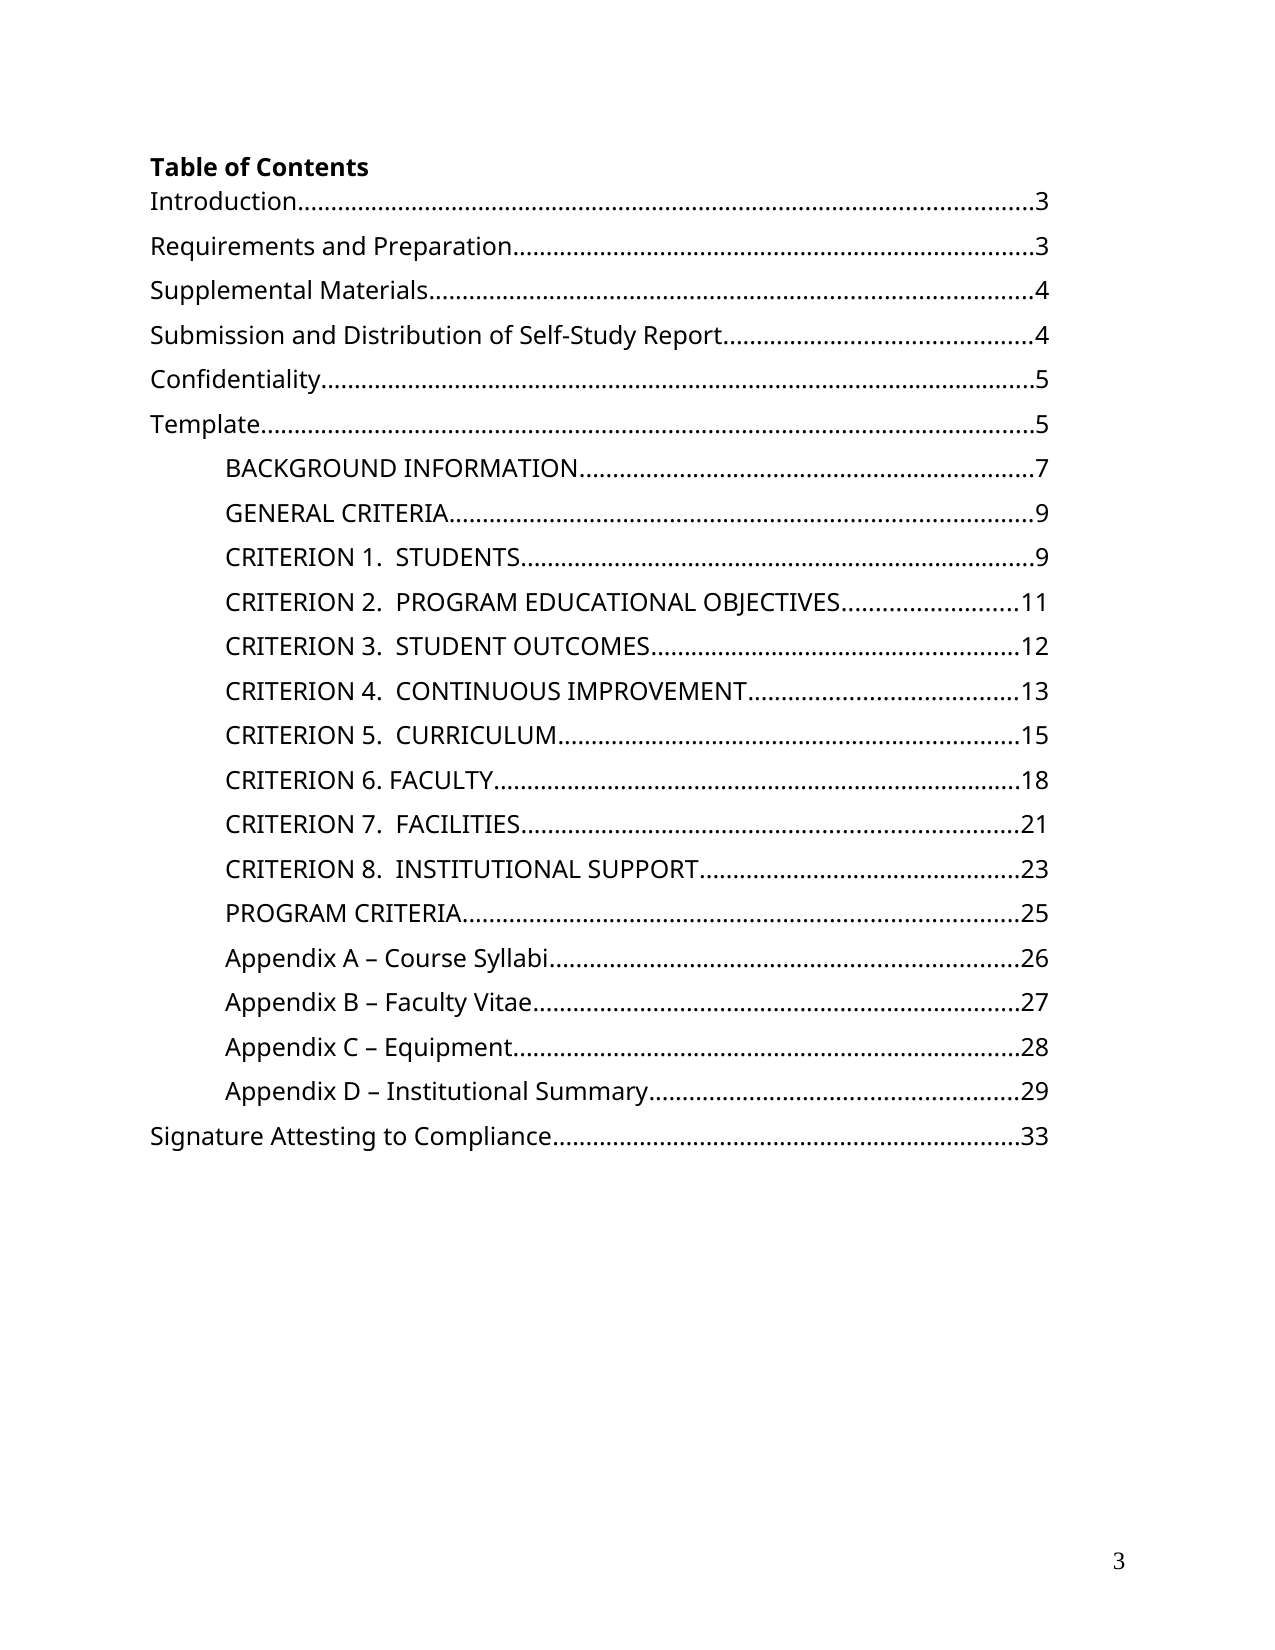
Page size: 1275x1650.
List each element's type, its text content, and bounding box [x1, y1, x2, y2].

text PROGRAM CRITERIA 25 [225, 896, 1125, 930]
text CRITERION 7. FACILITIES 21 [225, 807, 1125, 841]
text CRITERION 2. PROGRAM EDUCATIONAL OBJECTIVES 11 [225, 584, 1125, 618]
text Requirements and Preparation 3 [150, 228, 1125, 263]
text CRITERION 6. FACULTY 18 [225, 762, 1125, 796]
text Table of Contents [150, 150, 1125, 184]
text Confidentiality 5 [150, 362, 1125, 396]
text Appendix D – Institutional Summary 29 [225, 1074, 1125, 1108]
text CRITERION 8. INSTITUTIONAL SUPPORT 23 [225, 851, 1125, 885]
text Submission and Distribution of Self-Study Report 4 [150, 317, 1125, 352]
text Appendix B – Faculty Vitae 27 [225, 985, 1125, 1019]
text CRITERION 1. STUDENTS 9 [225, 540, 1125, 574]
text BACKGROUND INFORMATION 7 [225, 451, 1125, 485]
text CRITERION 5. CURRICULUM 15 [225, 718, 1125, 752]
text GENERAL CRITERIA 9 [225, 495, 1125, 529]
text CRITERION 4. CONTINUOUS IMPROVEMENT 13 [225, 673, 1125, 707]
text Appendix C – Equipment 28 [225, 1029, 1125, 1063]
text Supplemental Materials 4 [150, 273, 1125, 307]
text Introduction 3 [150, 184, 1125, 218]
text Appendix A – Course Syllabi 26 [225, 940, 1125, 974]
text Signature Attesting to Compliance 33 [150, 1118, 1125, 1152]
text CRITERION 3. STUDENT OUTCOMES 12 [225, 629, 1125, 663]
text Template 5 [150, 406, 1125, 441]
